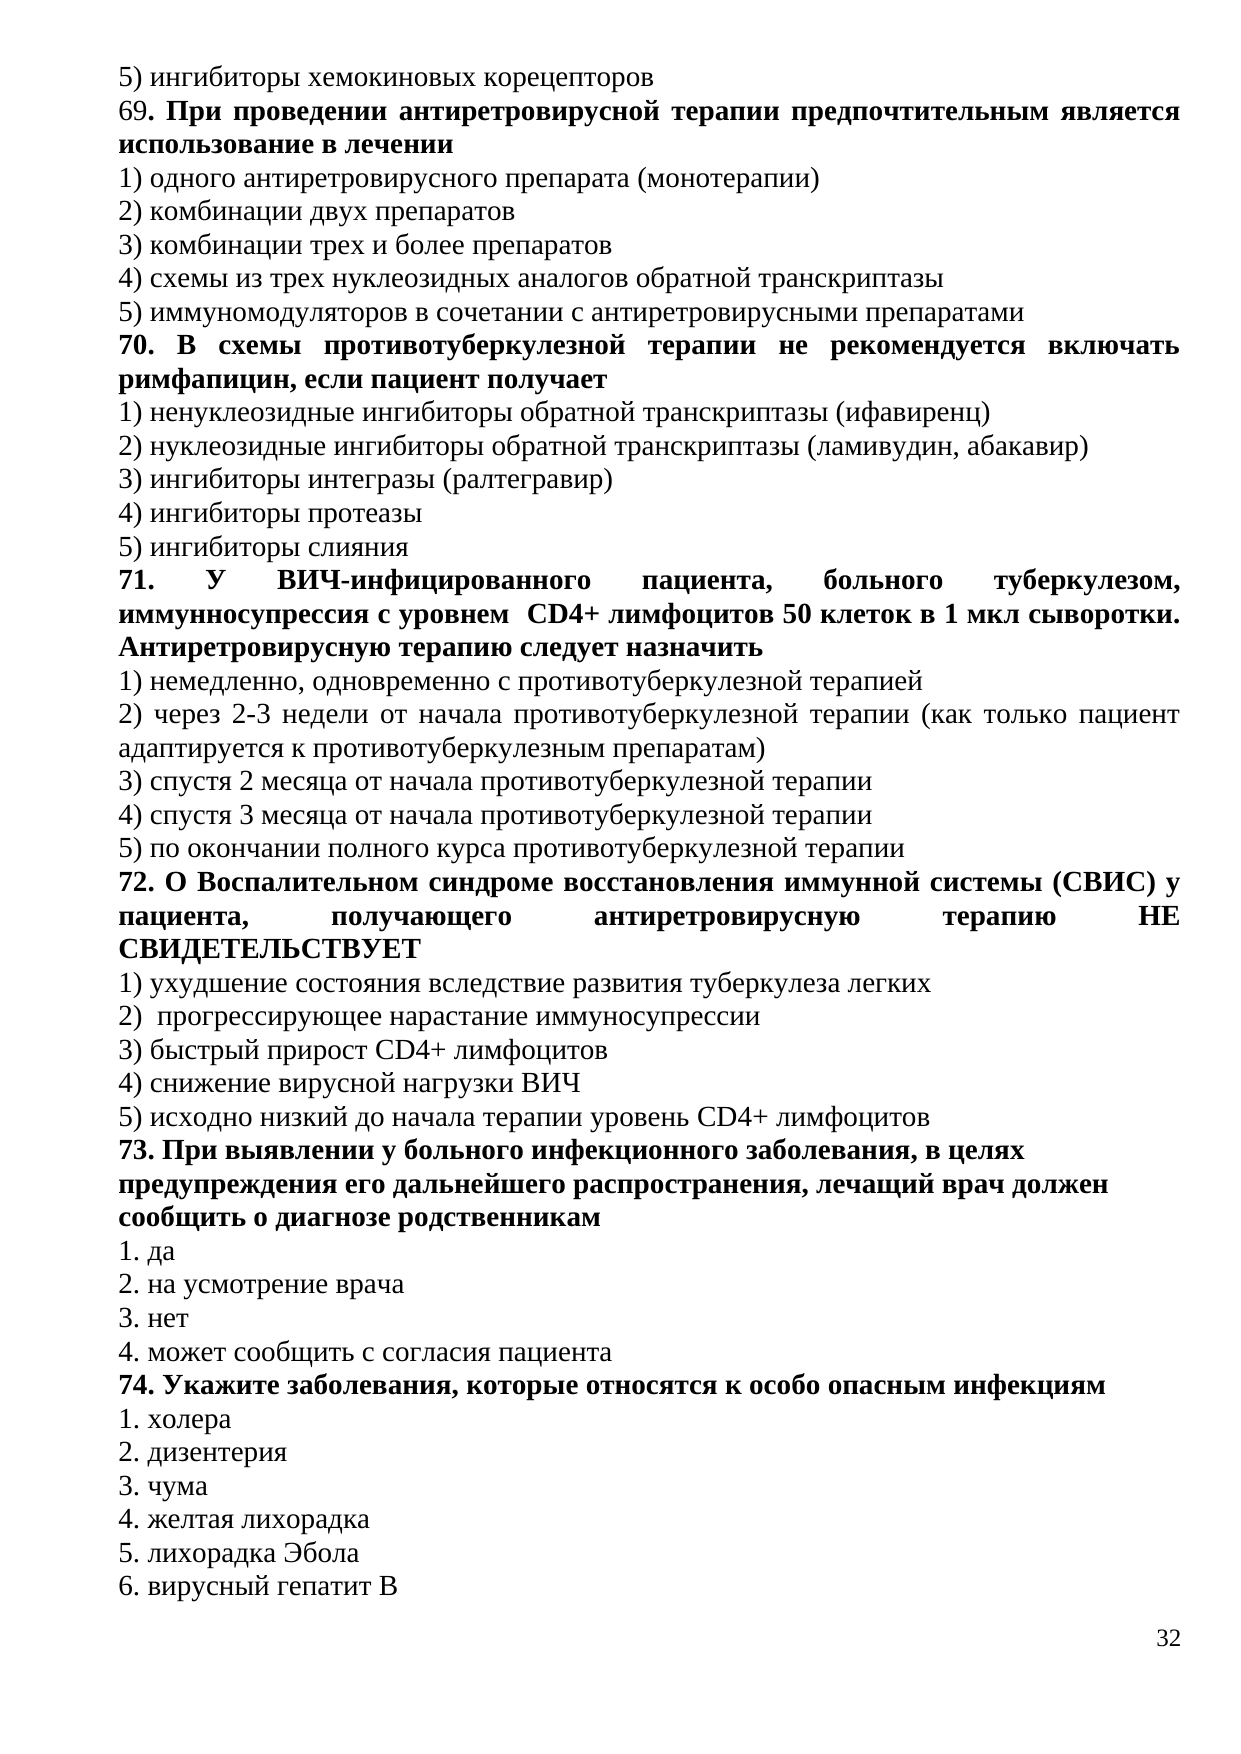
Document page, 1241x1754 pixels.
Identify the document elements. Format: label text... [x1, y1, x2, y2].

text 1) немедленно, одновременно с противотуберкулезной терапией [118, 663, 1181, 696]
text 4) схемы из трех нуклеозидных аналогов обратной транскриптазы [118, 260, 1181, 294]
text 3. чума [118, 1468, 1181, 1501]
text 2) комбинации двух препаратов [118, 193, 1181, 227]
text 69. При проведении антиретровирусной терапии предпочтительным является использование в лечении [118, 93, 1181, 160]
text 2. дизентерия [118, 1434, 1181, 1468]
text 1. да [118, 1233, 1181, 1267]
text 3) быстрый прирост CD4+ лимфоцитов [118, 1032, 1181, 1065]
text 2) прогрессирующее нарастание иммуносупрессии [118, 998, 1181, 1032]
text 4) спустя 3 месяца от начала противотуберкулезной терапии [118, 797, 1181, 831]
text 3) комбинации трех и более препаратов [118, 227, 1181, 260]
text 4. может сообщить с согласия пациента [118, 1334, 1181, 1367]
text 2) через 2-3 недели от начала противотуберкулезной терапии (как только пациент адаптируется к противотуберкулезным препаратам) [118, 696, 1181, 763]
text 70. В схемы противотуберкулезной терапии не рекомендуется включать римфапицин, если пациент получает [118, 327, 1181, 394]
text 3) ингибиторы интегразы (ралтегравир) [118, 462, 1181, 495]
text 4) снижение вирусной нагрузки ВИЧ [118, 1065, 1181, 1099]
text 4) ингибиторы протеазы [118, 495, 1181, 529]
text 1) ненуклеозидные ингибиторы обратной транскриптазы (ифавиренц) [118, 394, 1181, 428]
text 6. вирусный гепатит В [118, 1568, 1181, 1602]
text 2) нуклеозидные ингибиторы обратной транскриптазы (ламивудин, абакавир) [118, 428, 1181, 462]
text 1) ухудшение состояния вследствие развития туберкулеза легких [118, 965, 1181, 998]
text 5) по окончании полного курса противотуберкулезной терапии [118, 831, 1181, 864]
text 71. У ВИЧ-инфицированного пациента, больного туберкулезом, иммунносупрессия с уровнем CD4+ лимфоцитов 50 клеток в 1 мкл сыворотки. Антиретровирусную терапию следует назначить [118, 562, 1181, 663]
text 72. О Воспалительном синдроме восстановления иммунной системы (СВИС) у пациента, получающего антиретровирусную терапию НЕ СВИДЕТЕЛЬСТВУЕТ [118, 864, 1181, 965]
text 3) спустя 2 месяца от начала противотуберкулезной терапии [118, 763, 1181, 797]
text 5. лихорадка Эбола [118, 1535, 1181, 1568]
text 3. нет [118, 1300, 1181, 1334]
text 1) одного антиретровирусного препарата (монотерапии) [118, 160, 1181, 193]
text 73. При выявлении у больного инфекционного заболевания, в целях предупреждения его дальнейшего распространения, лечащий врач должен сообщить о диагнозе родственникам [118, 1132, 1181, 1233]
text 1. холера [118, 1401, 1181, 1434]
text 5) иммуномодуляторов в сочетании с антиретровирусными препаратами [118, 294, 1181, 327]
text 5) ингибиторы хемокиновых корецепторов [118, 59, 1181, 93]
text 74. Укажите заболевания, которые относятся к особо опасным инфекциям [118, 1367, 1181, 1401]
text 4. желтая лихорадка [118, 1501, 1181, 1535]
text 5) ингибиторы слияния [118, 529, 1181, 562]
text 5) исходно низкий до начала терапии уровень CD4+ лимфоцитов [118, 1099, 1181, 1132]
text 2. на усмотрение врача [118, 1267, 1181, 1300]
